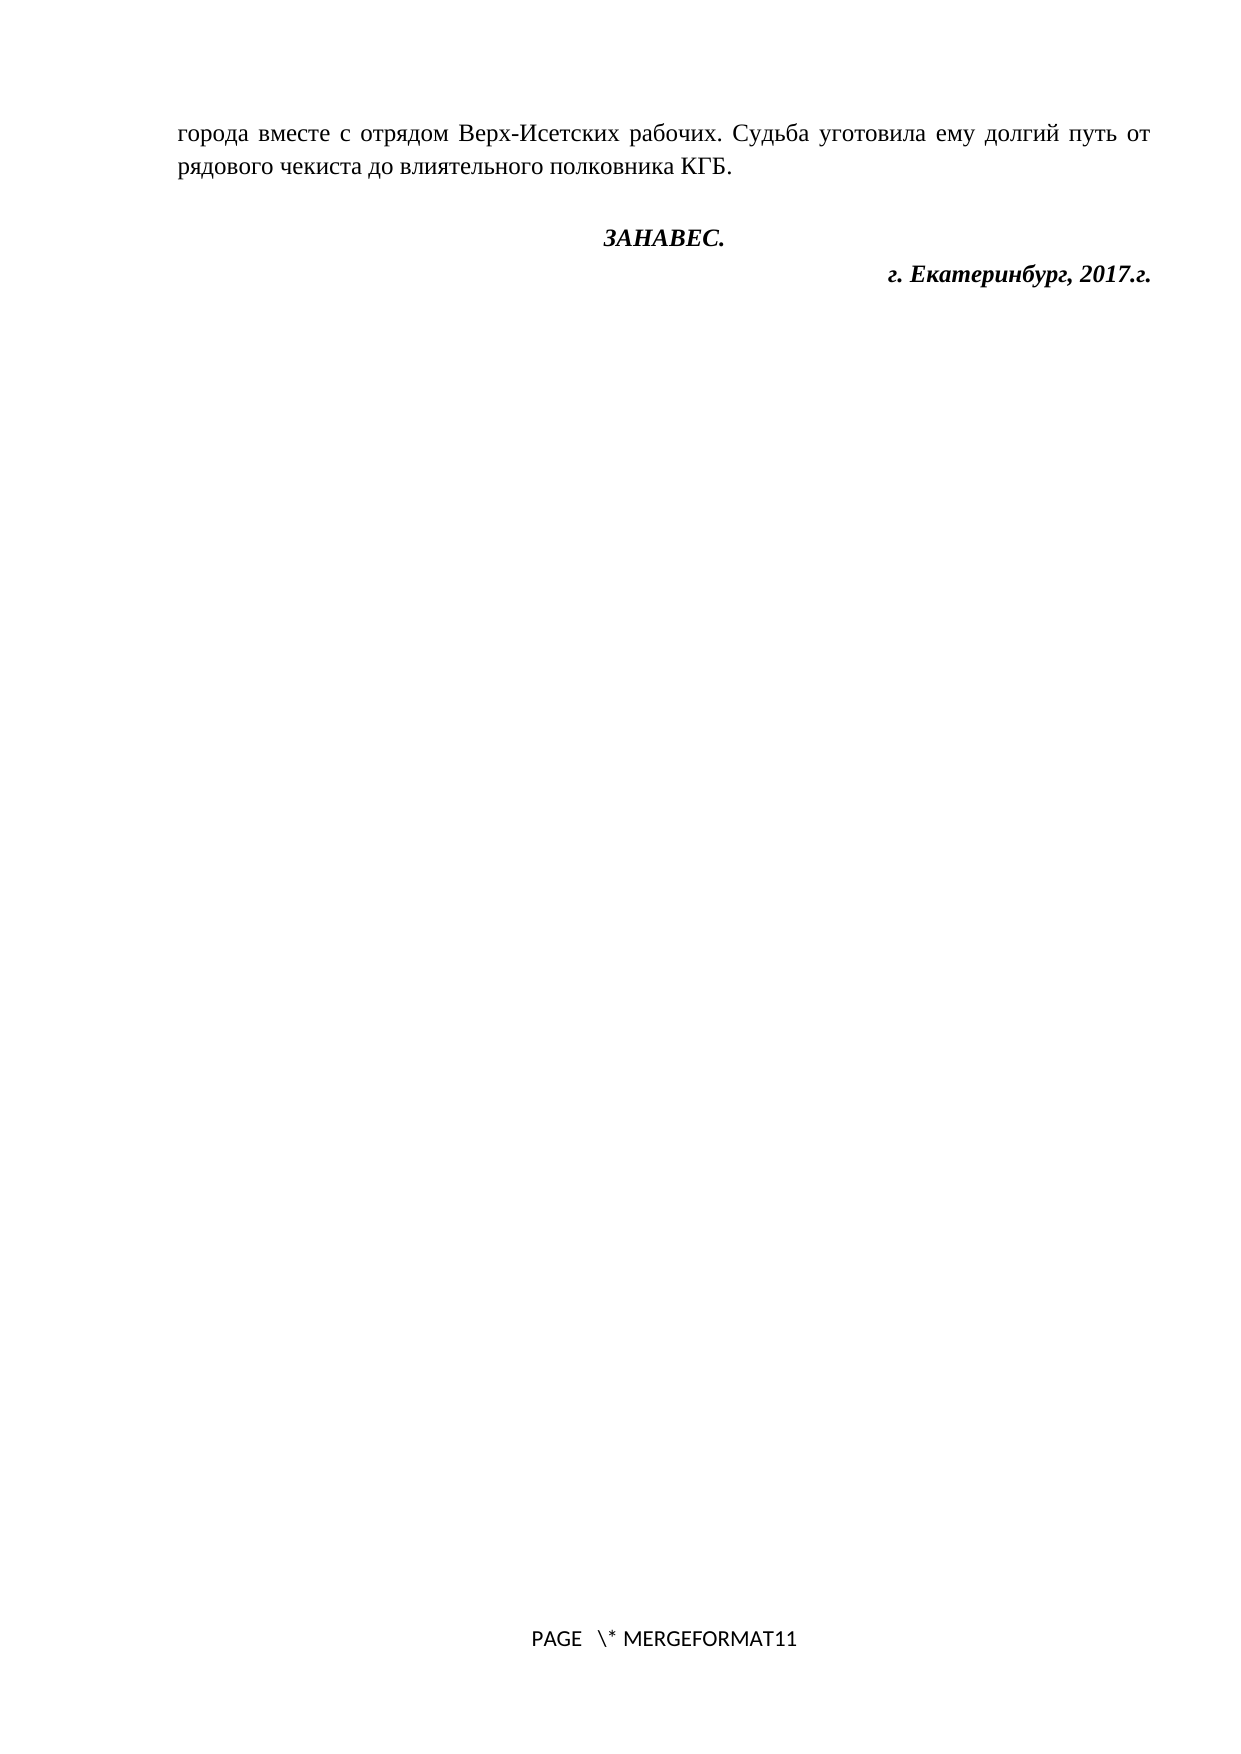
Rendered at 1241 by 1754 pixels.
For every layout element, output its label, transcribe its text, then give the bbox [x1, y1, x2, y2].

text ЗАНАВЕС. [177, 223, 1152, 252]
text г. Екатеринбург, 2017.г. [177, 259, 1152, 288]
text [177, 118, 1152, 180]
